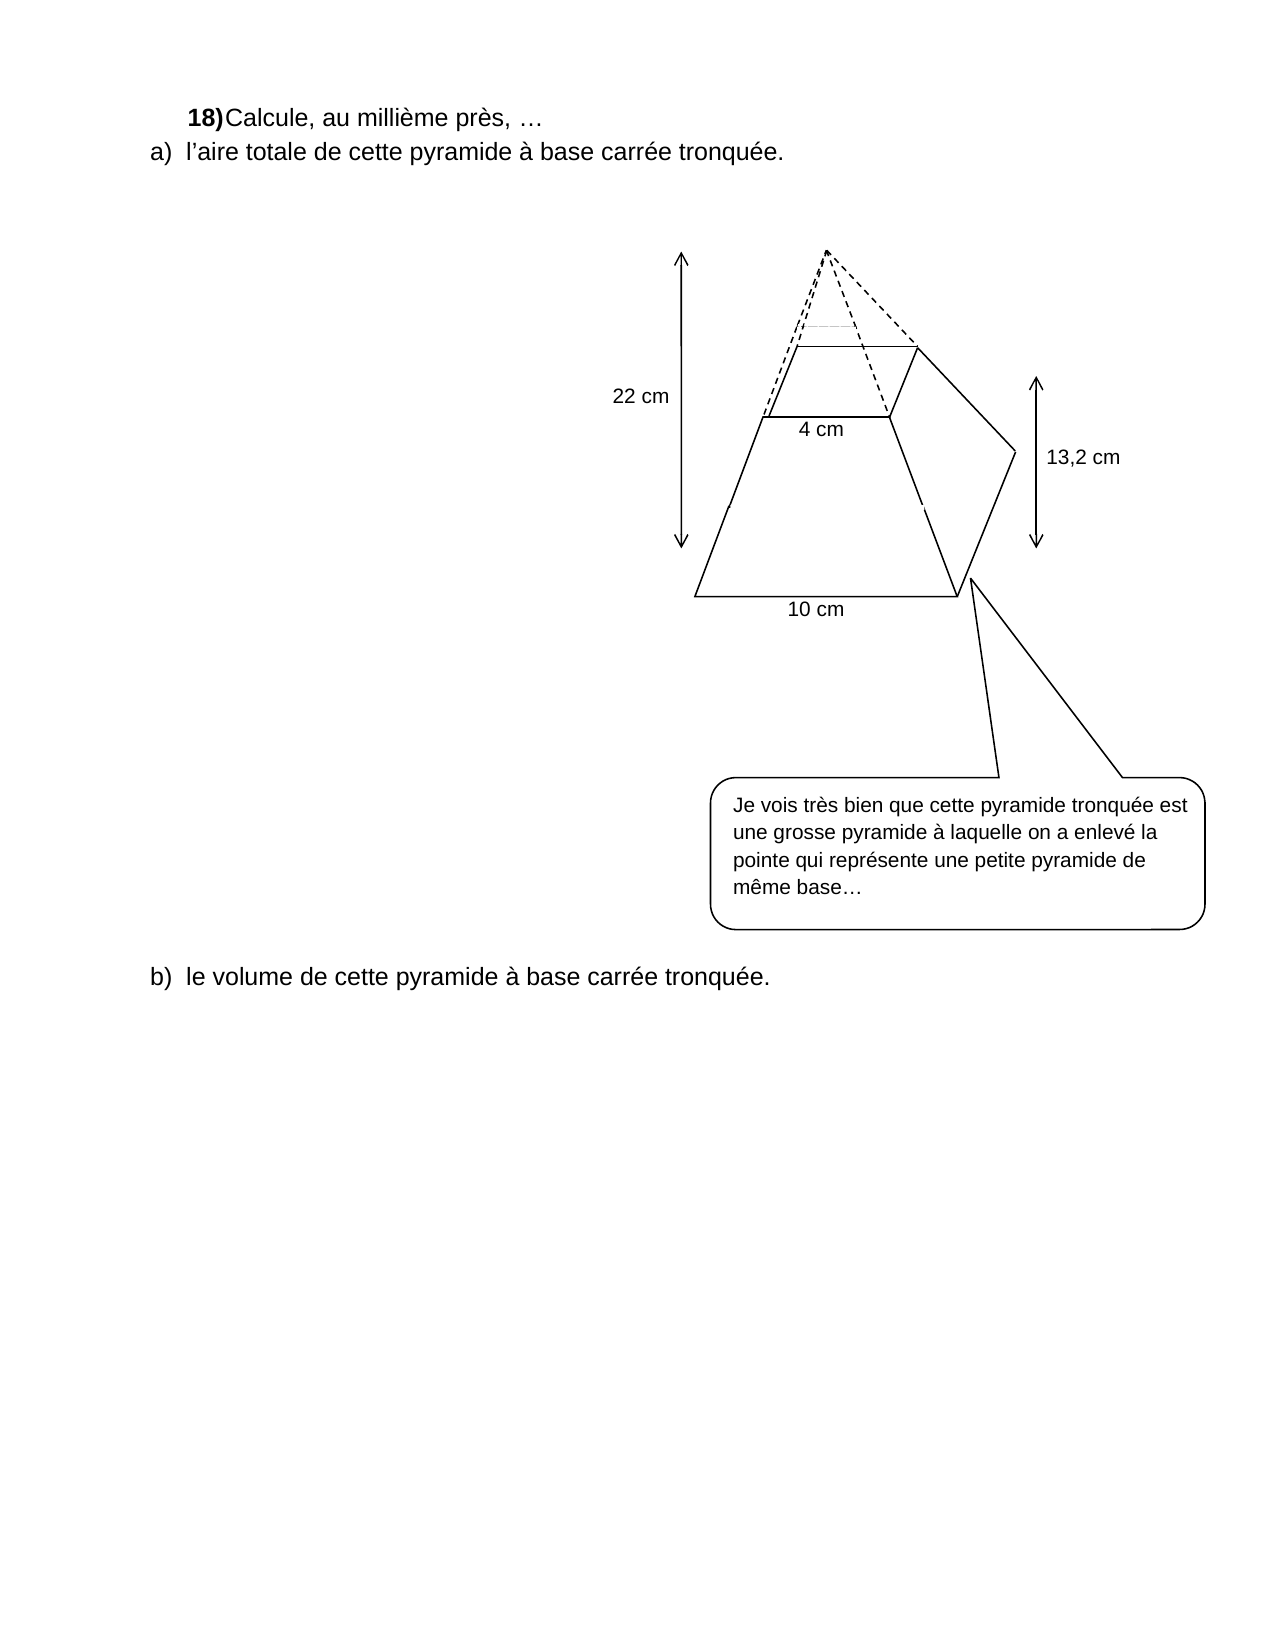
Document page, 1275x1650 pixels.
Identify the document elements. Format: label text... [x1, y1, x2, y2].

text a) l’aire totale de cette pyramide à base carrée tronquée. [150, 136, 1125, 165]
list Calcule, au millième près, … [187, 103, 1125, 132]
text b) le volume de cette pyramide à base carrée tronquée. [150, 962, 1125, 991]
